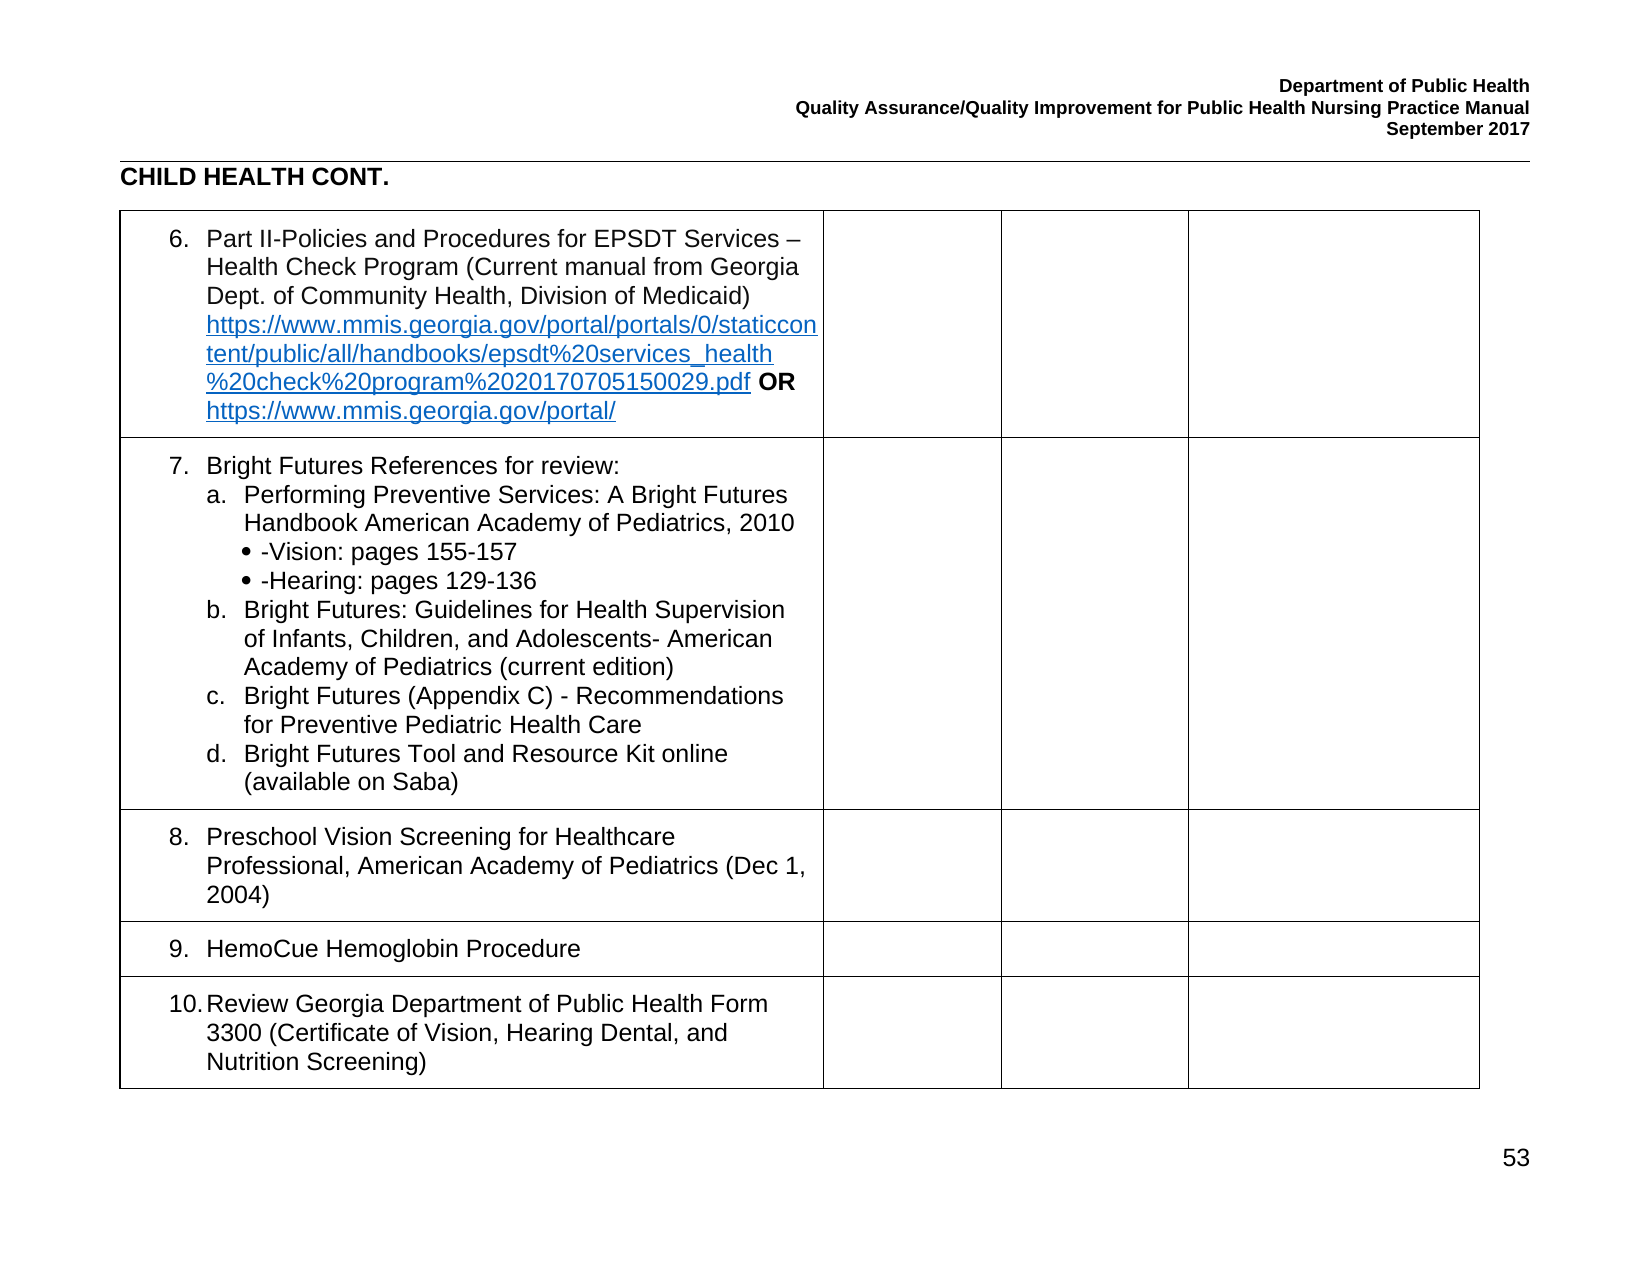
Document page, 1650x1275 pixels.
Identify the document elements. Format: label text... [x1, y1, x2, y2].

table_cell [1002, 810, 1188, 921]
table_header [1002, 211, 1188, 437]
table_cell HemoCue Hemoglobin Procedure [121, 922, 823, 976]
table_cell [1002, 977, 1188, 1088]
table_cell [1002, 922, 1188, 976]
table_cell [1002, 438, 1188, 808]
table_cell [824, 977, 1001, 1088]
table_header Part II-Policies and Procedures for EPSDT Services – Health Check Program (Current manual from Georgia Dept. of Community Health, Division of Medicaid) https://www.mmis.georgia.gov/portal/portals/0/staticcontent/public/all/handbooks/epsdt%20services_health%20check%20program%2020170705150029.pdf OR https://www.mmis.georgia.gov/portal/ [121, 211, 823, 437]
table_cell [824, 810, 1001, 921]
table_cell [1189, 977, 1479, 1088]
table_cell Review Georgia Department of Public Health Form 3300 (Certificate of Vision, Hearing Dental, and Nutrition Screening) [121, 977, 823, 1088]
table_cell [824, 922, 1001, 976]
table_header [1189, 211, 1479, 437]
table_cell [1189, 438, 1479, 808]
table_cell Preschool Vision Screening for Healthcare Professional, American Academy of Pediatrics (Dec 1, 2004) [121, 810, 823, 921]
table_cell [824, 438, 1001, 808]
table_header [824, 211, 1001, 437]
table_cell [1189, 810, 1479, 921]
text CHILD HEALTH CONT. [120, 162, 1530, 191]
table_cell [1189, 922, 1479, 976]
table_cell Bright Futures References for review: Performing Preventive Services: A Bright Futures Handbook American Academy of Pediatrics, 2010 -Vision: pages 155-157 -Hearing: pages 129-136 Bright Futures: Guidelines for Health Supervision of Infants, Children, and Adolescents- American Academy of Pediatrics (current edition) Bright Futures (Appendix C) - Recommendations for Preventive Pediatric Health Care Bright Futures Tool and Resource Kit online (available on Saba) [121, 438, 823, 808]
